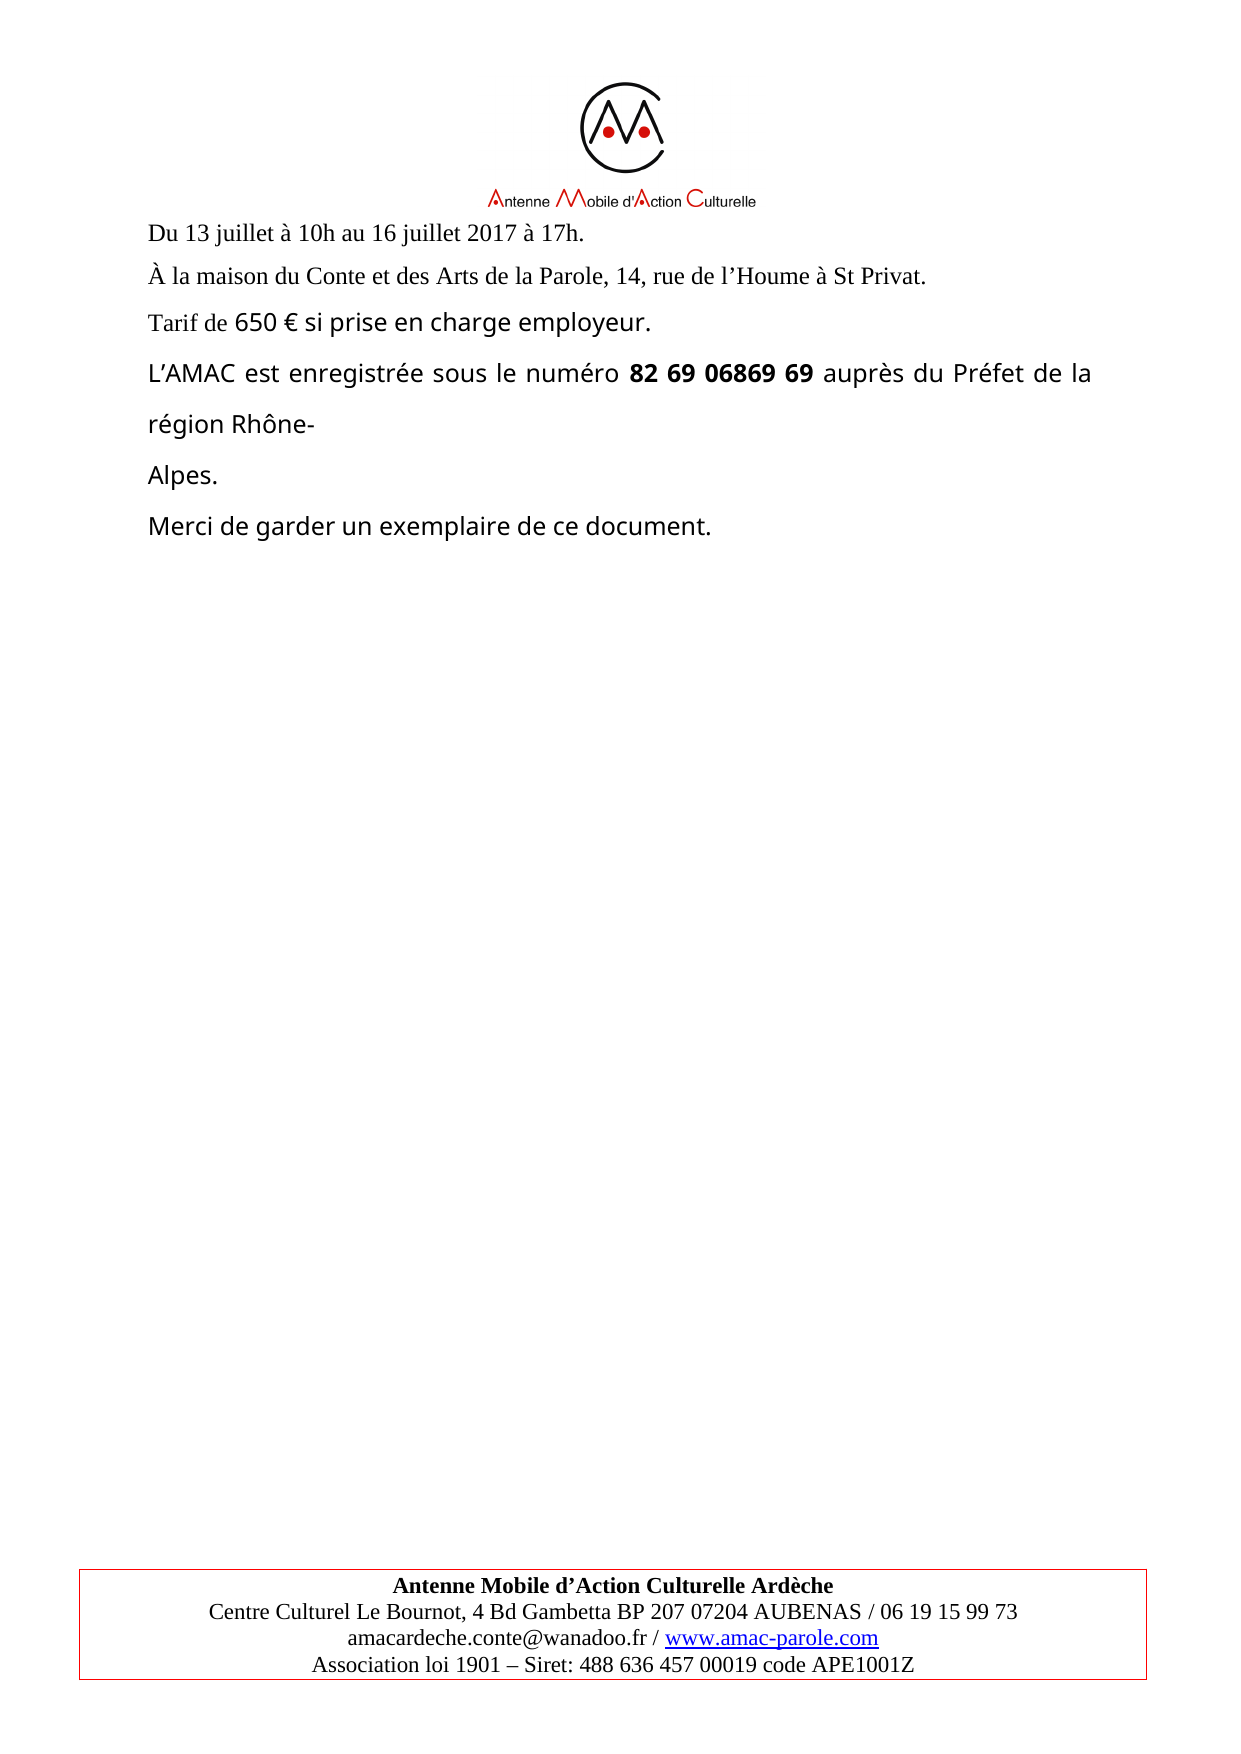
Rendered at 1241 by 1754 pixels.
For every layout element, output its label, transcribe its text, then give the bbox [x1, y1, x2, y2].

text À la maison du Conte et des Arts de la Parole, 14, rue de l’Houme à St Privat. [148, 261, 1093, 290]
text Alpes. [148, 457, 1093, 491]
text Tarif de 650 € si prise en charge employeur. [148, 304, 1093, 338]
text Merci de garder un exemplaire de ce document. [148, 508, 1093, 542]
text L’AMAC est enregistrée sous le numéro 82 69 06869 69 auprès du Préfet de la région Rhône- [148, 355, 1093, 440]
text Du 13 juillet à 10h au 16 juillet 2017 à 17h. [148, 218, 1093, 247]
